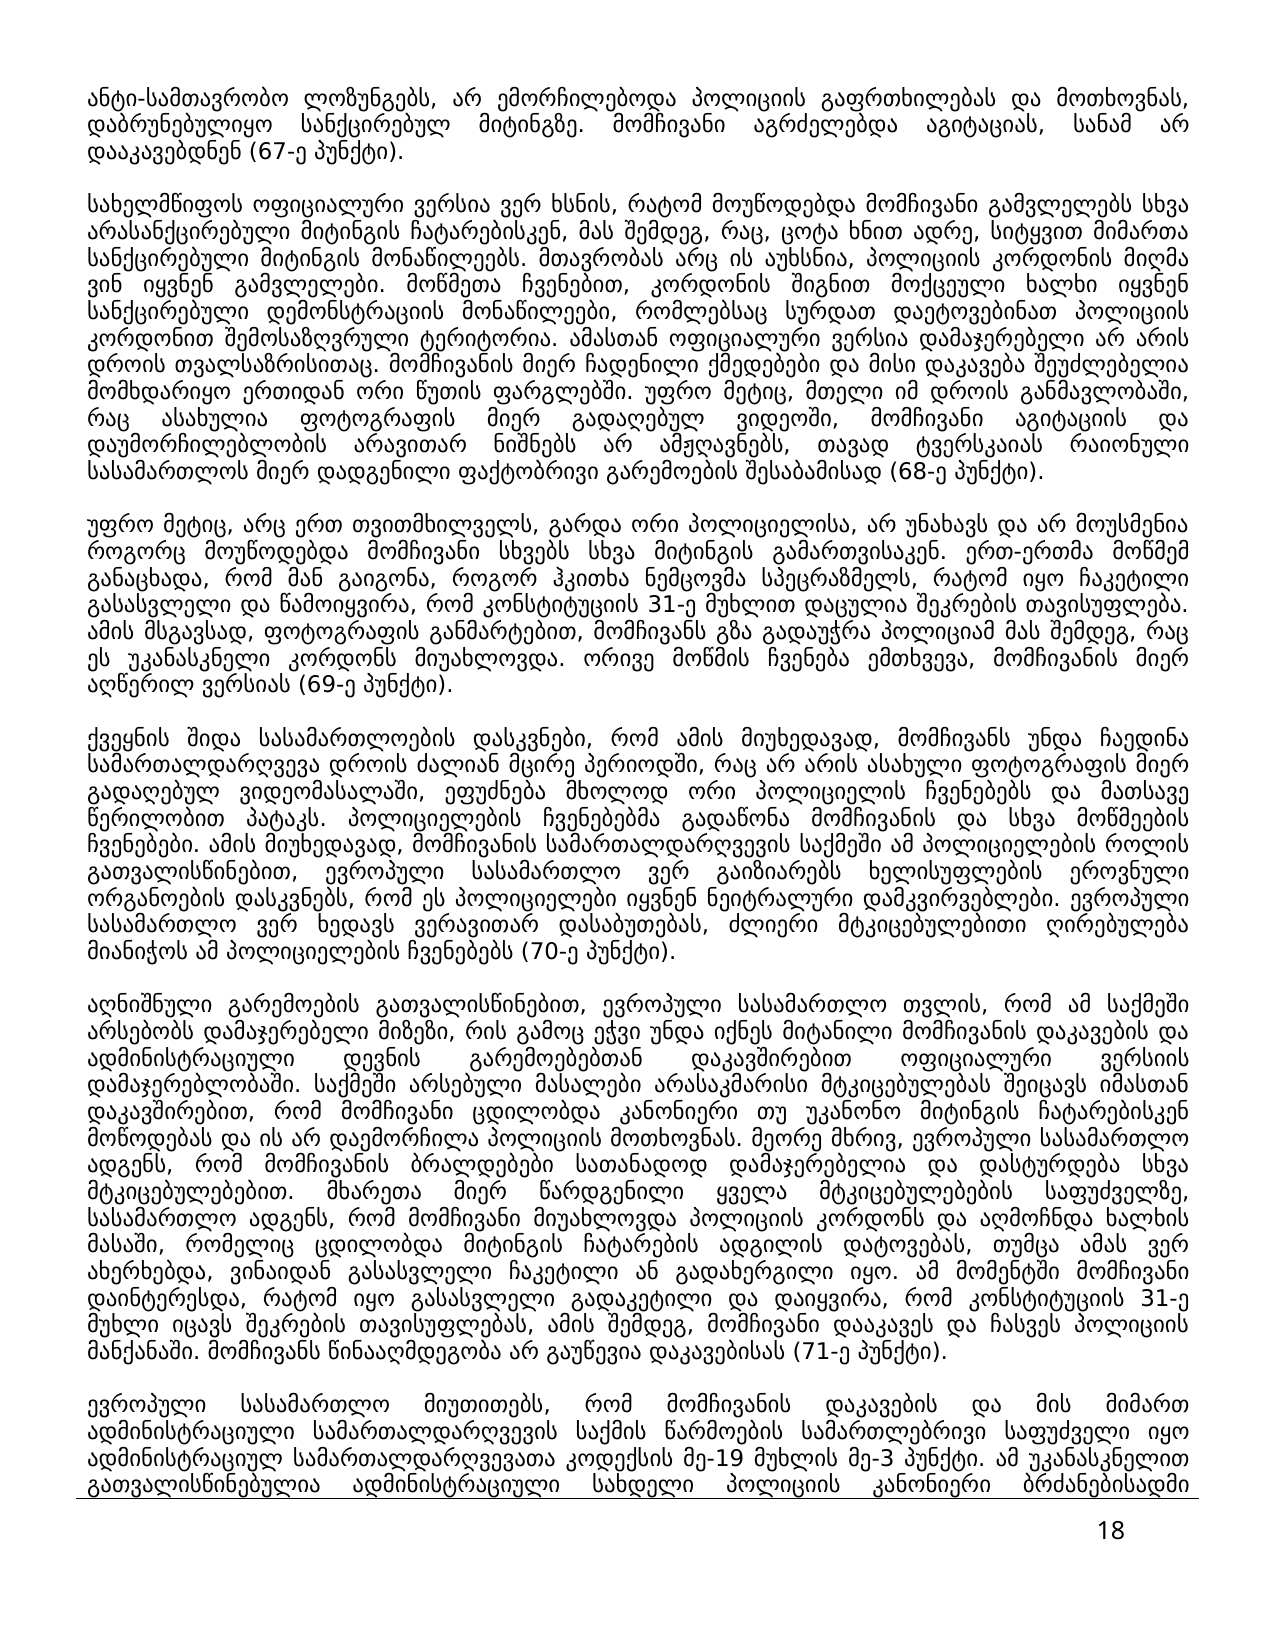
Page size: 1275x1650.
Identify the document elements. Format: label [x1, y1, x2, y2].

table_header [76, 85, 1199, 1498]
